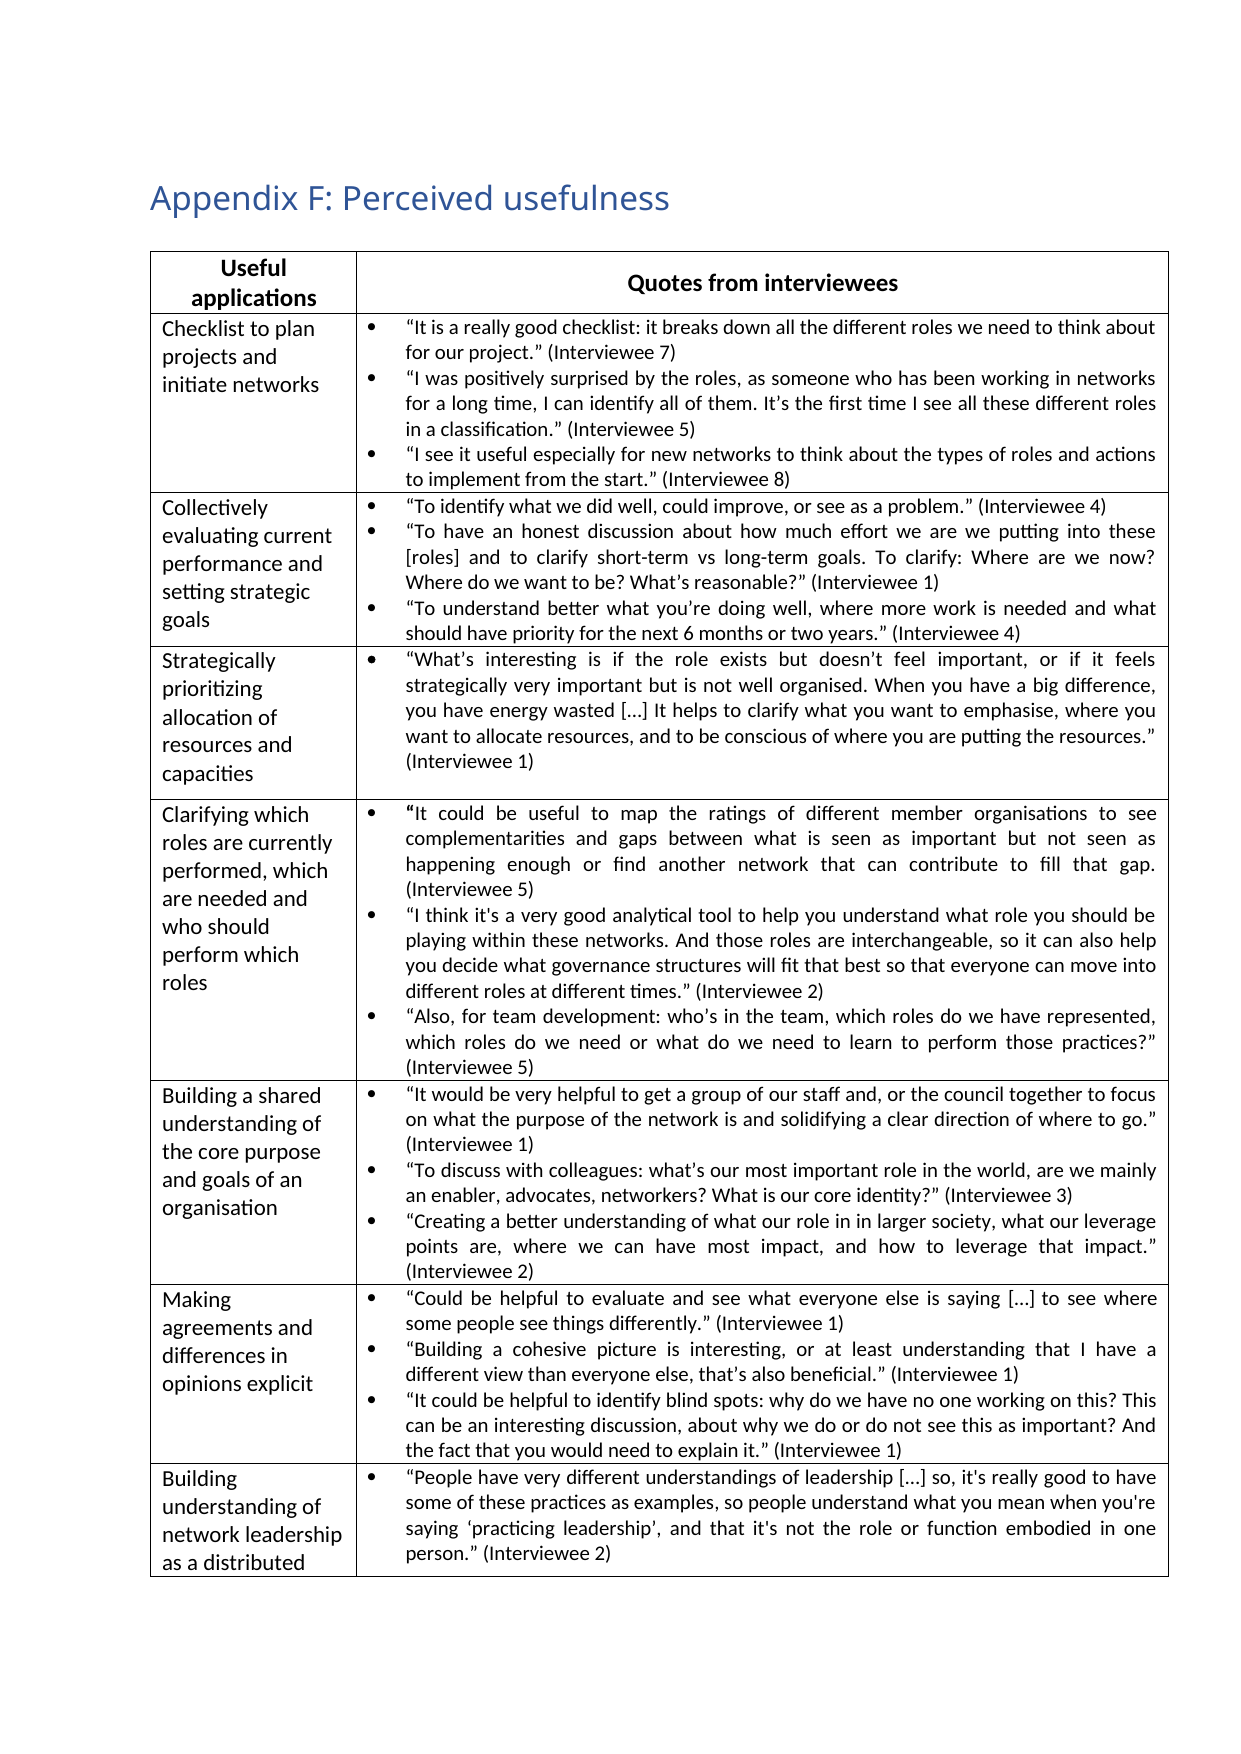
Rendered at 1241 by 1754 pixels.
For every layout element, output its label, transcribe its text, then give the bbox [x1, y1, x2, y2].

table_cell Building a shared understanding of the core purpose and goals of an organisation [151, 1081, 356, 1284]
subtitle Appendix F: Perceived usefulness [150, 175, 1090, 220]
table_cell “To identify what we did well, could improve, or see as a problem.” (Interviewee 4) “To have an honest discussion about how much effort we are we putting into these [roles] and to clarify short-term vs long-term goals. To clarify: Where are we now? Where do we want to be? What’s reasonable?” (Interviewee 1) “To understand better what you’re doing well, where more work is needed and what should have priority for the next 6 months or two years.” (Interviewee 4) [357, 493, 1168, 646]
table_cell “It would be very helpful to get a group of our staff and, or the council together to focus on what the purpose of the network is and solidifying a clear direction of where to go.” (Interviewee 1) “To discuss with colleagues: what’s our most important role in the world, are we mainly an enabler, advocates, networkers? What is our core identity?” (Interviewee 3) “Creating a better understanding of what our role in in larger society, what our leverage points are, where we can have most impact, and how to leverage that impact.” (Interviewee 2) [357, 1081, 1168, 1284]
table_header Quotes from interviewees [357, 252, 1168, 313]
table_cell “Could be helpful to evaluate and see what everyone else is saying […] to see where some people see things differently.” (Interviewee 1) “Building a cohesive picture is interesting, or at least understanding that I have a different view than everyone else, that’s also beneficial.” (Interviewee 1) “It could be helpful to identify blind spots: why do we have no one working on this? This can be an interesting discussion, about why we do or do not see this as important? And the fact that you would need to explain it.” (Interviewee 1) [357, 1285, 1168, 1463]
table_cell Making agreements and differences in opinions explicit [151, 1285, 356, 1463]
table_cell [151, 1464, 356, 1576]
table_cell Checklist to plan projects and initiate networks [151, 314, 356, 492]
table_header Useful applications [151, 252, 356, 313]
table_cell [357, 1464, 1168, 1576]
table_cell “It is a really good checklist: it breaks down all the different roles we need to think about for our project.” (Interviewee 7) “I was positively surprised by the roles, as someone who has been working in networks for a long time, I can identify all of them. It’s the first time I see all these different roles in a classification.” (Interviewee 5) “I see it useful especially for new networks to think about the types of roles and actions to implement from the start.” (Interviewee 8) [357, 314, 1168, 492]
table_cell Collectively evaluating current performance and setting strategic goals [151, 493, 356, 646]
table_cell “It could be useful to map the ratings of different member organisations to see complementarities and gaps between what is seen as important but not seen as happening enough or find another network that can contribute to fill that gap. (Interviewee 5) “I think it's a very good analytical tool to help you understand what role you should be playing within these networks. And those roles are interchangeable, so it can also help you decide what governance structures will fit that best so that everyone can move into different roles at different times.” (Interviewee 2) “Also, for team development: who’s in the team, which roles do we have represented, which roles do we need or what do we need to learn to perform those practices?” (Interviewee 5) [357, 800, 1168, 1080]
table_cell “What’s interesting is if the role exists but doesn’t feel important, or if it feels strategically very important but is not well organised. When you have a big difference, you have energy wasted […] It helps to clarify what you want to emphasise, where you want to allocate resources, and to be conscious of where you are putting the resources.” (Interviewee 1) [357, 647, 1168, 799]
table_cell Strategically prioritizing allocation of resources and capacities [151, 647, 356, 799]
table_cell Clarifying which roles are currently performed, which are needed and who should perform which roles [151, 800, 356, 1080]
